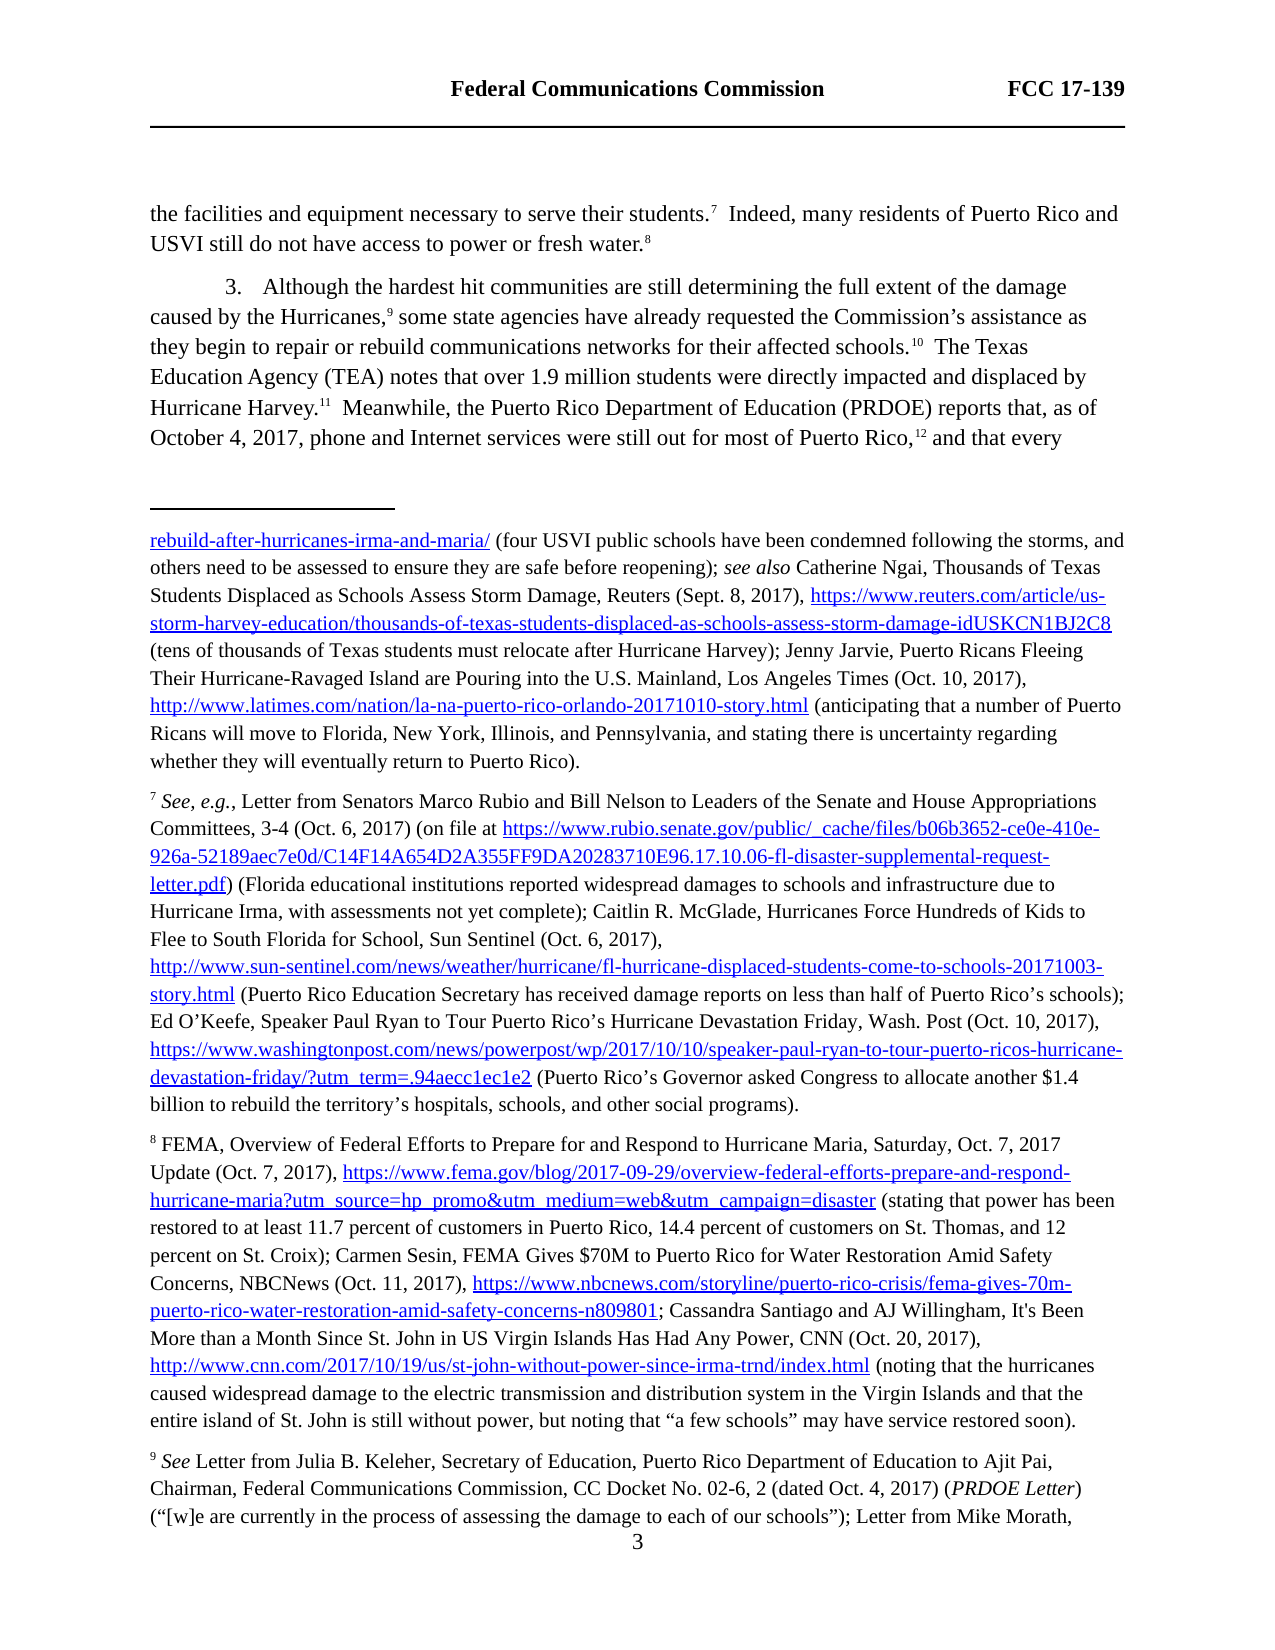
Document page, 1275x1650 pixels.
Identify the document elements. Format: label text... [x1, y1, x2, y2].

text In August and September 2017, Hurricanes Harvey, Irma, and Maria struck the United States and its territories, resulting in unprecedented destruction to areas of Texas, Florida, and Georgia, and to virtually all of Puerto Rico and the United States Virgin Islands (USVI). Preliminary analyses estimate the Hurricanes caused between $150 billion and $200 billion in damage, including, but not limited to, catastrophic damage to communications facilities. In the hardest hit areas, schools and libraries have either been destroyed or shut down indefinitely, or have begun a long process of rebuilding and replacing the facilities and equipment necessary to serve their students. Indeed, many residents of Puerto Rico and USVI still do not have access to power or fresh water. [150, 200, 1125, 256]
text Although the hardest hit communities are still determining the full extent of the damage caused by the Hurricanes, some state agencies have already requested the Commission’s assistance as they begin to repair or rebuild communications networks for their affected schools. The Texas Education Agency (TEA) notes that over 1.9 million students were directly impacted and displaced by Hurricane Harvey. Meanwhile, the Puerto Rico Department of Education (PRDOE) reports that, as of October 4, 2017, phone and Internet services were still out for most of Puerto Rico, and that every school in Puerto Rico was damaged by the storms. The state agencies ask that the Commission provide immediate relief, not only to the schools directly impacted by the Hurricanes, but also to those schools providing support to students displaced by the storms. [150, 273, 1125, 450]
